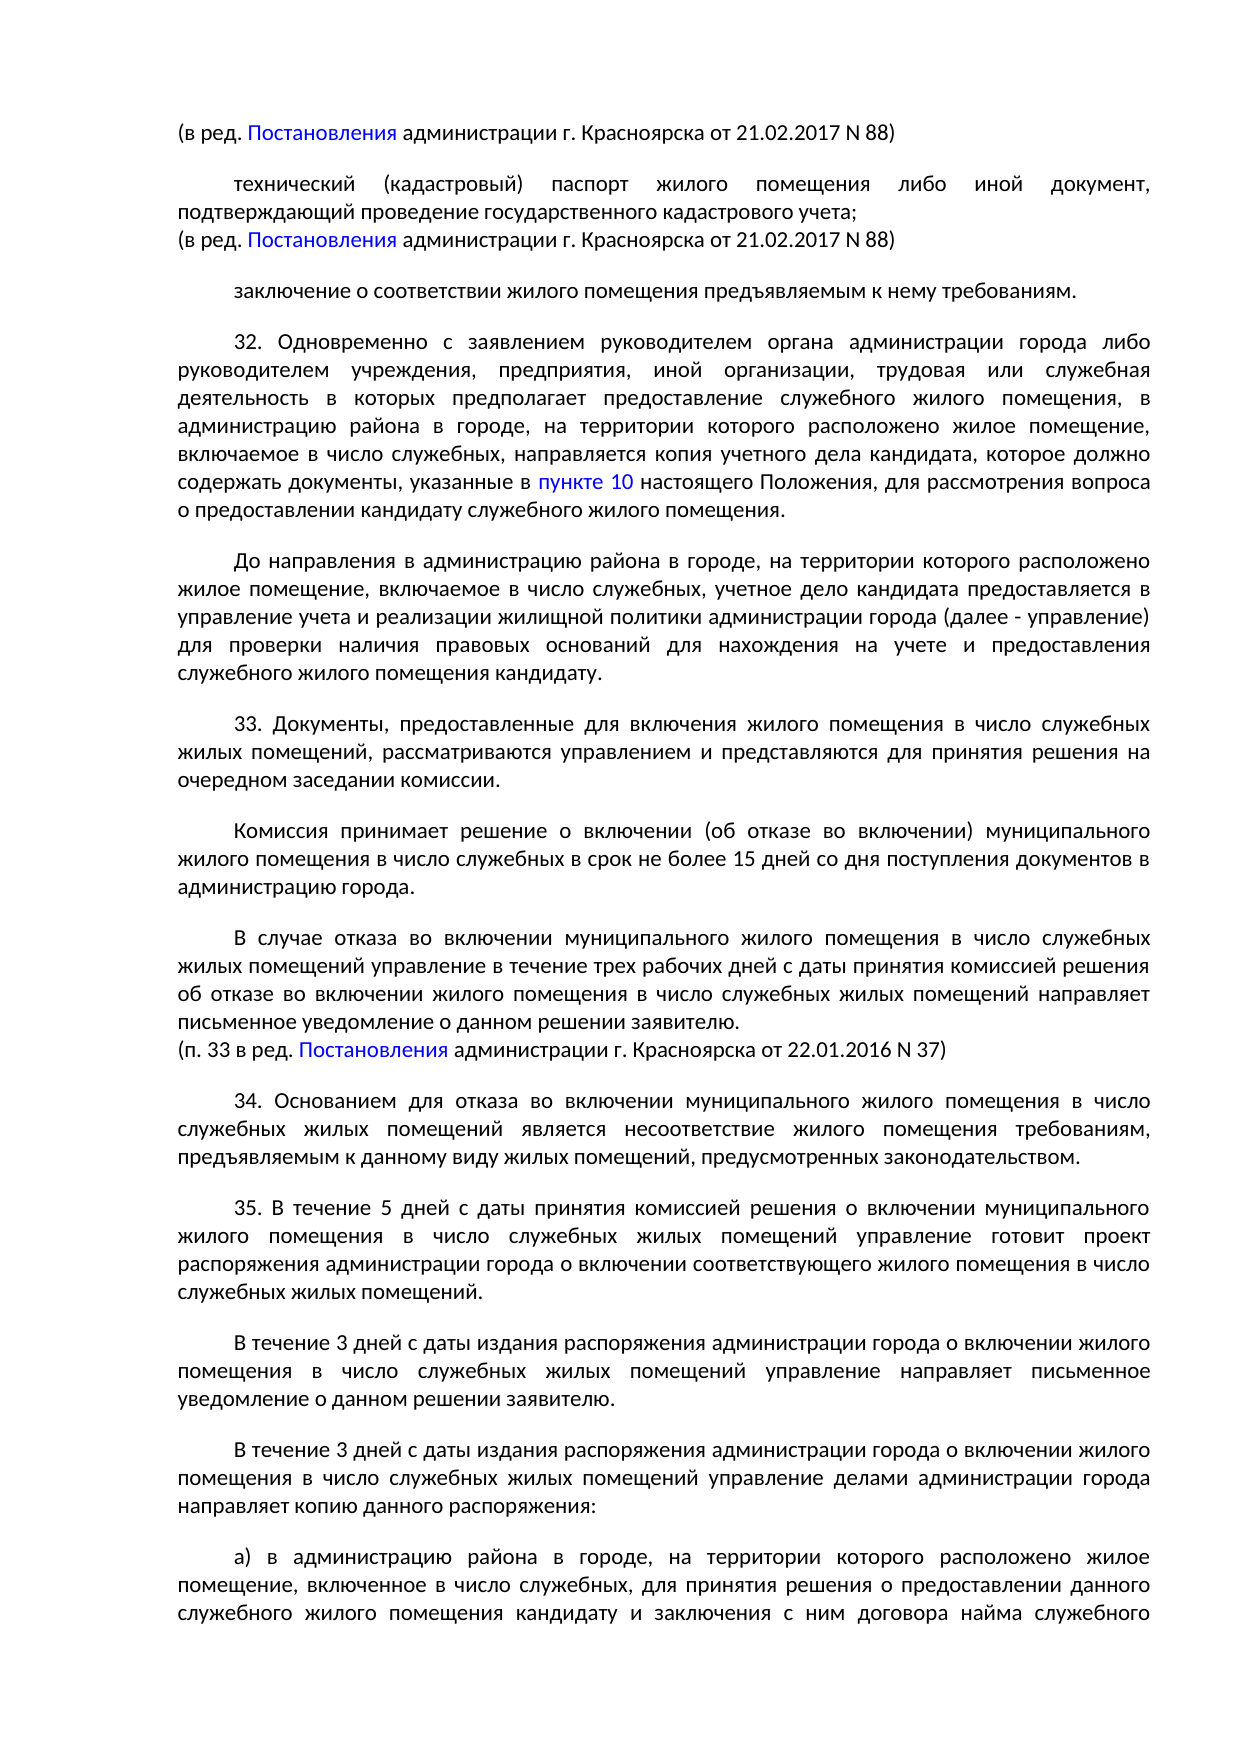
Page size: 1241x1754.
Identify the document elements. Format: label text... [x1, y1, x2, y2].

text (в ред. Постановления администрации г. Красноярска от 21.02.2017 N 88) [177, 225, 1152, 253]
text 32. Одновременно с заявлением руководителем органа администрации города либо руководителем учреждения, предприятия, иной организации, трудовая или служебная деятельность в которых предполагает предоставление служебного жилого помещения, в администрацию района в городе, на территории которого расположено жилое помещение, включаемое в число служебных, направляется копия учетного дела кандидата, которое должно содержать документы, указанные в пункте 10 настоящего Положения, для рассмотрения вопроса о предоставлении кандидату служебного жилого помещения. [177, 327, 1152, 523]
text 34. Основанием для отказа во включении муниципального жилого помещения в число служебных жилых помещений является несоответствие жилого помещения требованиям, предъявляемым к данному виду жилых помещений, предусмотренных законодательством. [177, 1086, 1152, 1170]
text (в ред. Постановления администрации г. Красноярска от 21.02.2017 N 88) [177, 118, 1152, 146]
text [177, 1542, 1152, 1626]
text Комиссия принимает решение о включении (об отказе во включении) муниципального жилого помещения в число служебных в срок не более 15 дней со дня поступления документов в администрацию города. [177, 816, 1152, 900]
text В случае отказа во включении муниципального жилого помещения в число служебных жилых помещений управление в течение трех рабочих дней с даты принятия комиссией решения об отказе во включении жилого помещения в число служебных жилых помещений направляет письменное уведомление о данном решении заявителю. [177, 923, 1152, 1035]
text заключение о соответствии жилого помещения предъявляемым к нему требованиям. [177, 276, 1152, 304]
text В течение 3 дней с даты издания распоряжения администрации города о включении жилого помещения в число служебных жилых помещений управление делами администрации города направляет копию данного распоряжения: [177, 1435, 1152, 1519]
text технический (кадастровый) паспорт жилого помещения либо иной документ, подтверждающий проведение государственного кадастрового учета; [177, 169, 1152, 225]
text В течение 3 дней с даты издания распоряжения администрации города о включении жилого помещения в число служебных жилых помещений управление направляет письменное уведомление о данном решении заявителю. [177, 1328, 1152, 1412]
text До направления в администрацию района в городе, на территории которого расположено жилое помещение, включаемое в число служебных, учетное дело кандидата предоставляется в управление учета и реализации жилищной политики администрации города (далее - управление) для проверки наличия правовых оснований для нахождения на учете и предоставления служебного жилого помещения кандидату. [177, 546, 1152, 686]
text 35. В течение 5 дней с даты принятия комиссией решения о включении муниципального жилого помещения в число служебных жилых помещений управление готовит проект распоряжения администрации города о включении соответствующего жилого помещения в число служебных жилых помещений. [177, 1193, 1152, 1305]
text 33. Документы, предоставленные для включения жилого помещения в число служебных жилых помещений, рассматриваются управлением и представляются для принятия решения на очередном заседании комиссии. [177, 709, 1152, 793]
text (п. 33 в ред. Постановления администрации г. Красноярска от 22.01.2016 N 37) [177, 1035, 1152, 1063]
